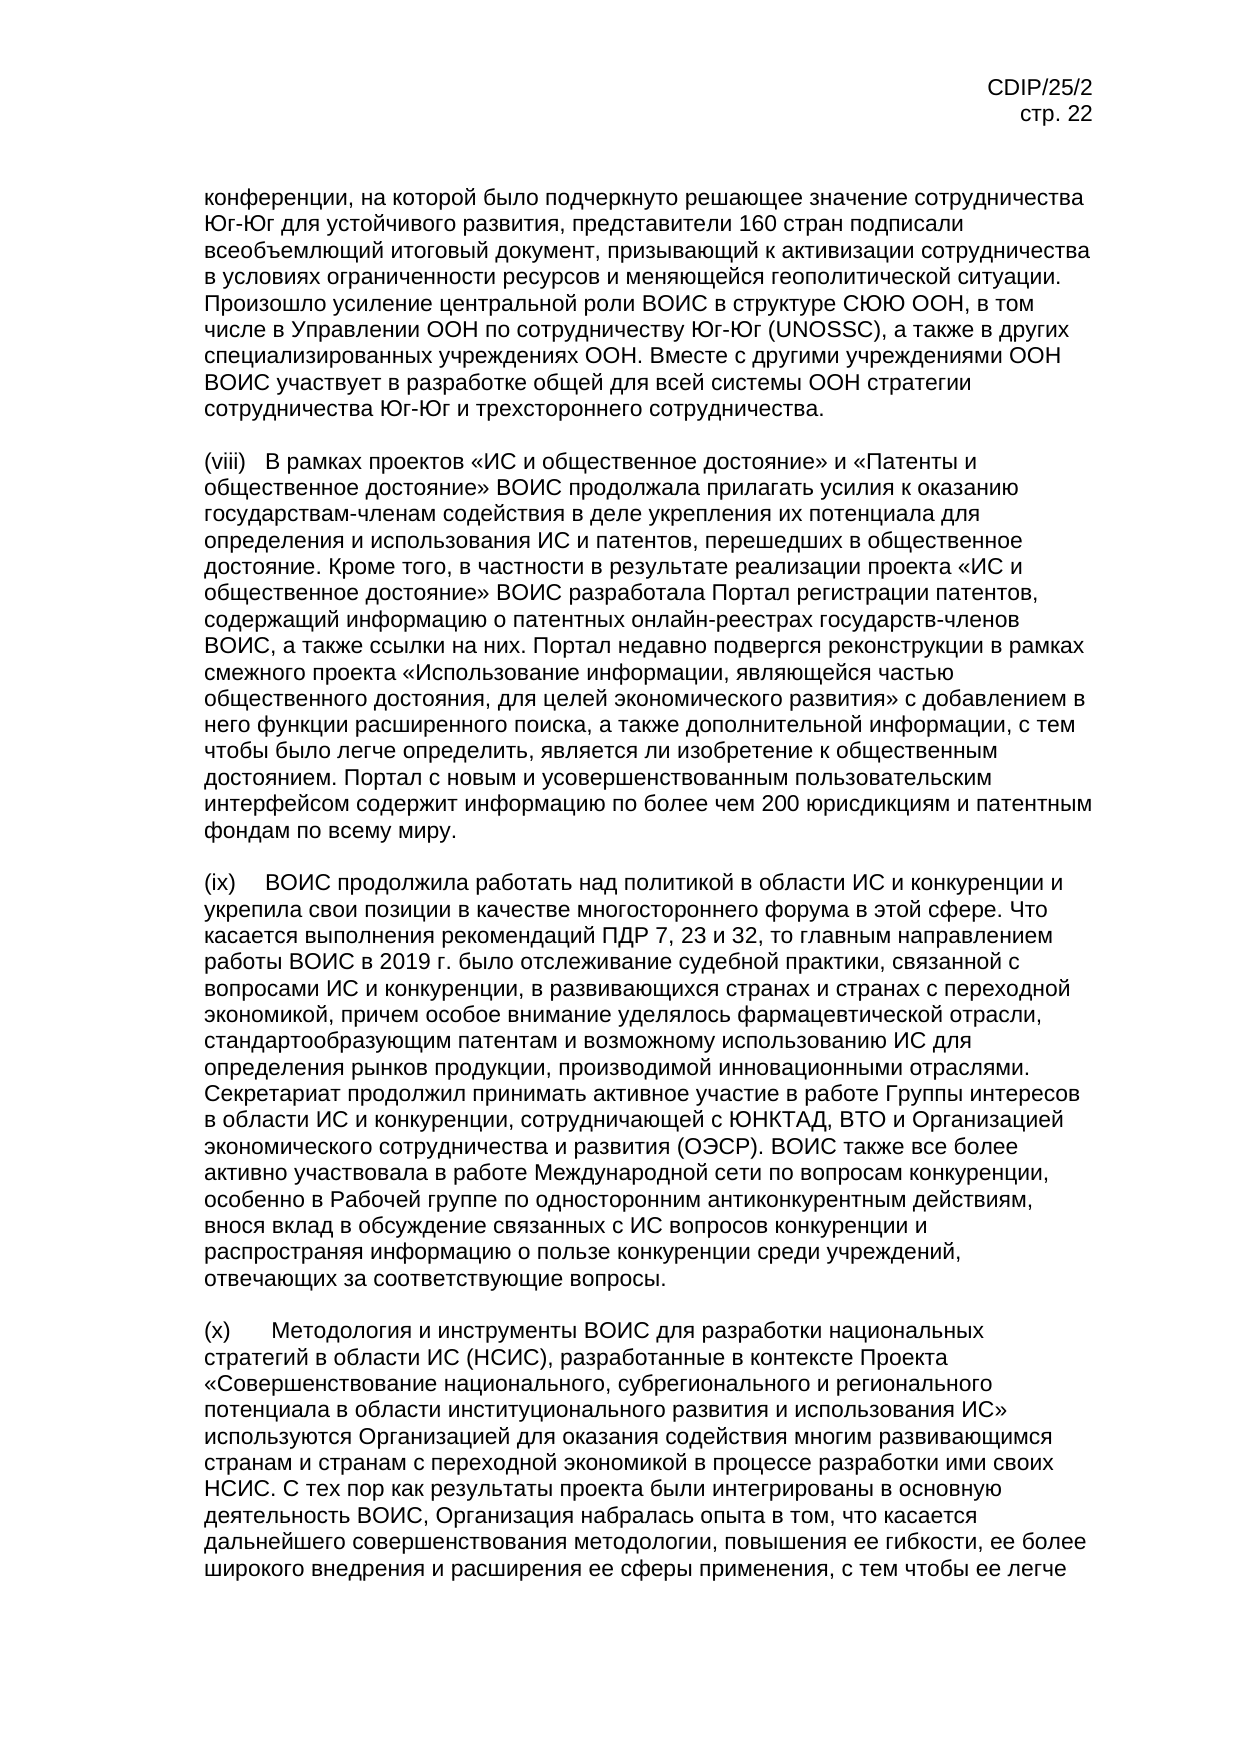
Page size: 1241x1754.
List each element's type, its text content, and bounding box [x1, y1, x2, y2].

list В рамках проектов «ИС и общественное достояние» и «Патенты и общественное достояние» ВОИС продолжала прилагать усилия к оказанию государствам-членам содействия в деле укрепления их потенциала для определения и использования ИС и патентов, перешедших в общественное достояние. Кроме того, в частности в результате реализации проекта «ИС и общественное достояние» ВОИС разработала Портал регистрации патентов, содержащий информацию о патентных онлайн-реестрах государств-членов ВОИС, а также ссылки на них. Портал недавно подвергся реконструкции в рамках смежного проекта «Использование информации, являющейся частью общественного достояния, для целей экономического развития» с добавлением в него функции расширенного поиска, а также дополнительной информации, с тем чтобы было легче определить, является ли изобретение к общественным достоянием. Портал с новым и усовершенствованным пользовательским интерфейсом содержит информацию по более чем 200 юрисдикциям и патентным фондам по всему миру. [204, 448, 1093, 843]
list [204, 1317, 1093, 1581]
list ВОИС продолжила работать над политикой в области ИС и конкуренции и укрепила свои позиции в качестве многостороннего форума в этой сфере. Что касается выполнения рекомендаций ПДР 7, 23 и 32, то главным направлением работы ВОИС в 2019 г. было отслеживание судебной практики, связанной с вопросами ИС и конкуренции, в развивающихся странах и странах с переходной экономикой, причем особое внимание уделялось фармацевтической отрасли, стандартообразующим патентам и возможному использованию ИС для определения рынков продукции, производимой инновационными отраслями. Секретариат продолжил принимать активное участие в работе Группы интересов в области ИС и конкуренции, сотрудничающей с ЮНКТАД, ВТО и Организацией экономического сотрудничества и развития (ОЭСР). ВОИС также все более активно участвовала в работе Международной сети по вопросам конкуренции, особенно в Рабочей группе по односторонним антиконкурентным действиям, внося вклад в обсуждение связанных с ИС вопросов конкуренции и распространяя информацию о пользе конкуренции среди учреждений, отвечающих за соответствующие вопросы. [204, 869, 1093, 1291]
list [204, 184, 1093, 421]
